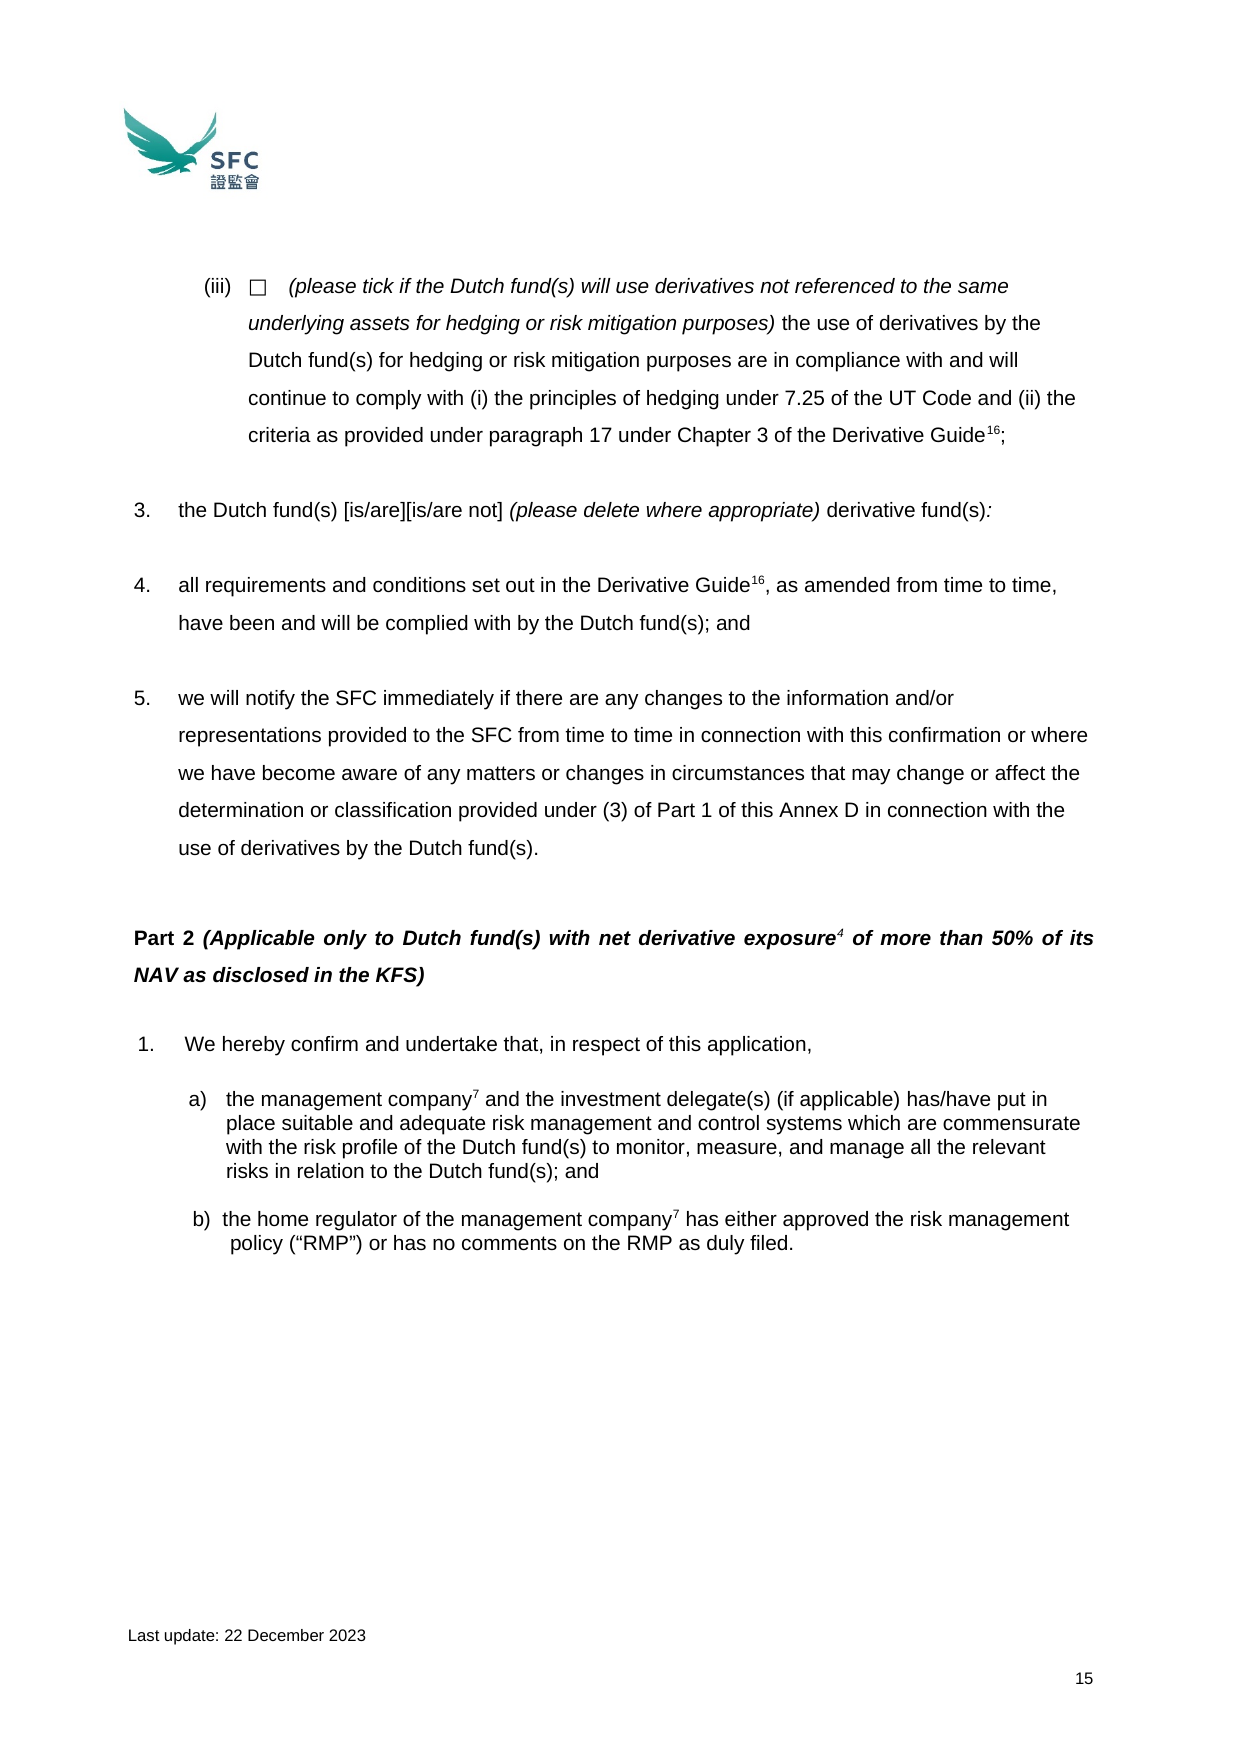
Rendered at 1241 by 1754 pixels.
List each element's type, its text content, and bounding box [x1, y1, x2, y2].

list We hereby confirm and undertake that, in respect of this application, [137, 1025, 1093, 1063]
table_cell Part 2 (Applicable only to Dutch fund(s) with net derivative exposure4 of more than 50% of its NAV as disclosed in the KFS) [126, 911, 1104, 1001]
list b) the home regulator of the management company7 has either approved the risk management policy (“RMP”) or has no comments on the RMP as duly filed. [192, 1207, 1093, 1254]
picture [118, 101, 277, 200]
list the management company7 and the investment delegate(s) (if applicable) has/have put in place suitable and adequate risk management and control systems which are commensurate with the risk profile of the Dutch fund(s) to monitor, measure, and manage all the relevant risks in relation to the Dutch fund(s); and [188, 1087, 1093, 1183]
